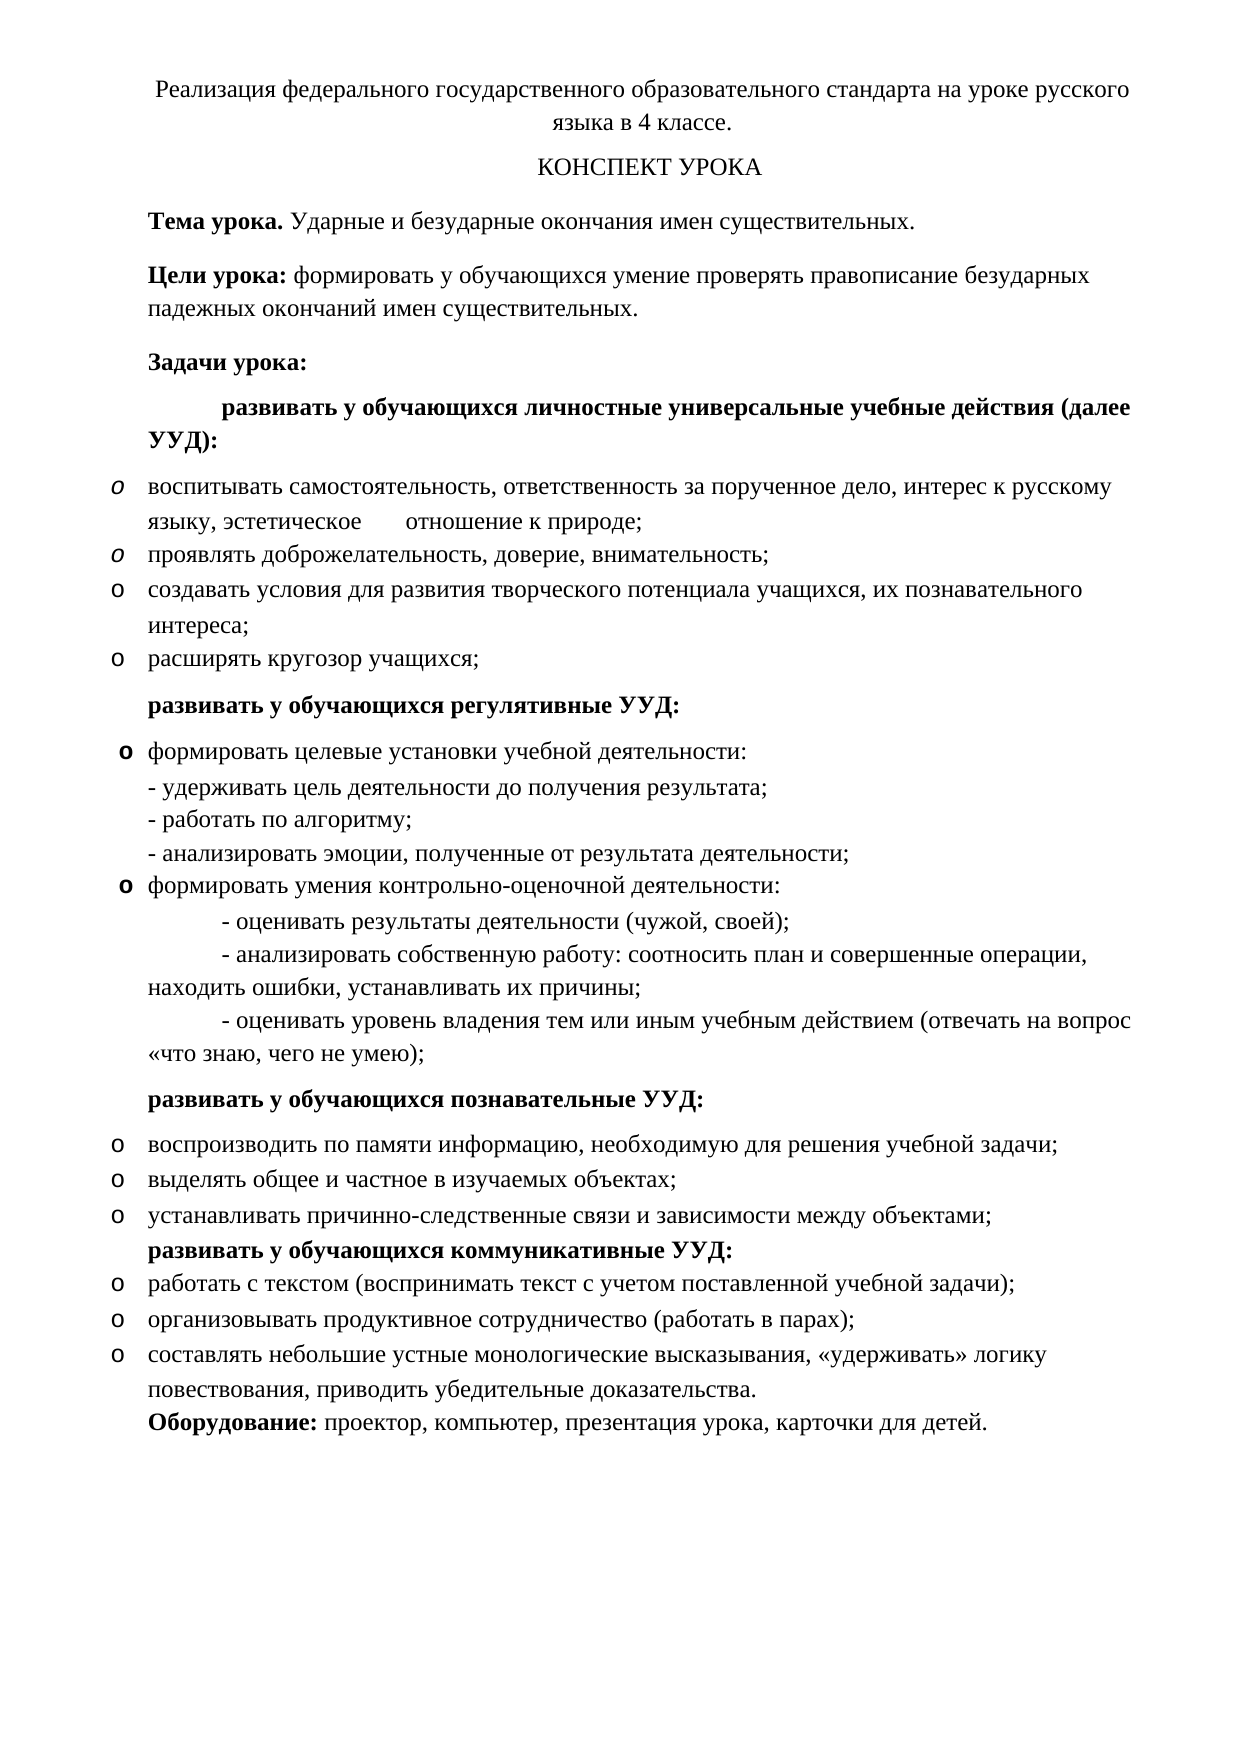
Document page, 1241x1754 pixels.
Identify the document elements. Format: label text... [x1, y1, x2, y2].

list воспроизводить по памяти информацию, необходимую для решения учебной задачи; [110, 1129, 1152, 1160]
list - анализировать собственную работу: соотносить план и совершенные операции, находить ошибки, устанавливать их причины; [148, 939, 1152, 1001]
list работать с текстом (воспринимать текст с учетом поставленной учебной задачи); [110, 1268, 1152, 1299]
text КОНСПЕКТ УРОКА [148, 152, 1152, 181]
list формировать целевые установки учебной деятельности: [118, 736, 1152, 767]
list составлять небольшие устные монологические высказывания, «удерживать» логику повествования, приводить убедительные доказательства. [110, 1339, 1152, 1403]
list - анализировать эмоции, полученные от результата деятельности; [148, 838, 1152, 866]
list расширять кругозор учащихся; [110, 643, 1152, 673]
text развивать у обучающихся регулятивные УУД: [148, 691, 1152, 719]
list формировать умения контрольно-оценочной деятельности: [118, 871, 1152, 901]
text развивать у обучающихся познавательные УУД: [148, 1084, 1152, 1112]
list - оценивать результаты деятельности (чужой, своей); [148, 906, 1152, 935]
list проявлять доброжелательность, доверие, внимательность; [110, 539, 1152, 570]
text Задачи урока: [148, 347, 1152, 376]
list организовывать продуктивное сотрудничество (работать в парах); [110, 1304, 1152, 1335]
text Тема урока. Ударные и безударные окончания имен существительных. [148, 206, 1152, 235]
list устанавливать причинно-следственные связи и зависимости между объектами; [110, 1200, 1152, 1231]
list воспитывать самостоятельность, ответственность за порученное дело, интерес к русскому языку, эстетическое отношение к природе; [110, 471, 1152, 535]
list - удерживать цель деятельности до получения результата; [148, 772, 1152, 800]
list - оценивать уровень владения тем или иным учебным действием (отвечать на вопрос «что знаю, чего не умею); [148, 1005, 1152, 1067]
text Цели урока: формировать у обучающихся умение проверять правописание безударных падежных окончаний имен существительных. [148, 260, 1152, 322]
list развивать у обучающихся коммуникативные УУД: [148, 1235, 1152, 1264]
text развивать у обучающихся личностные универсальные учебные действия (далее УУД): [148, 392, 1152, 454]
list выделять общее и частное в изучаемых объектах; [110, 1164, 1152, 1195]
list Оборудование: проектор, компьютер, презентация урока, карточки для детей. [148, 1407, 1152, 1436]
text Реализация федерального государственного образовательного стандарта на уроке русского языка в 4 классе. [133, 74, 1152, 136]
list - работать по алгоритму; [148, 804, 1152, 833]
list создавать условия для развития творческого потенциала учащихся, их познавательного интереса; [110, 574, 1152, 638]
